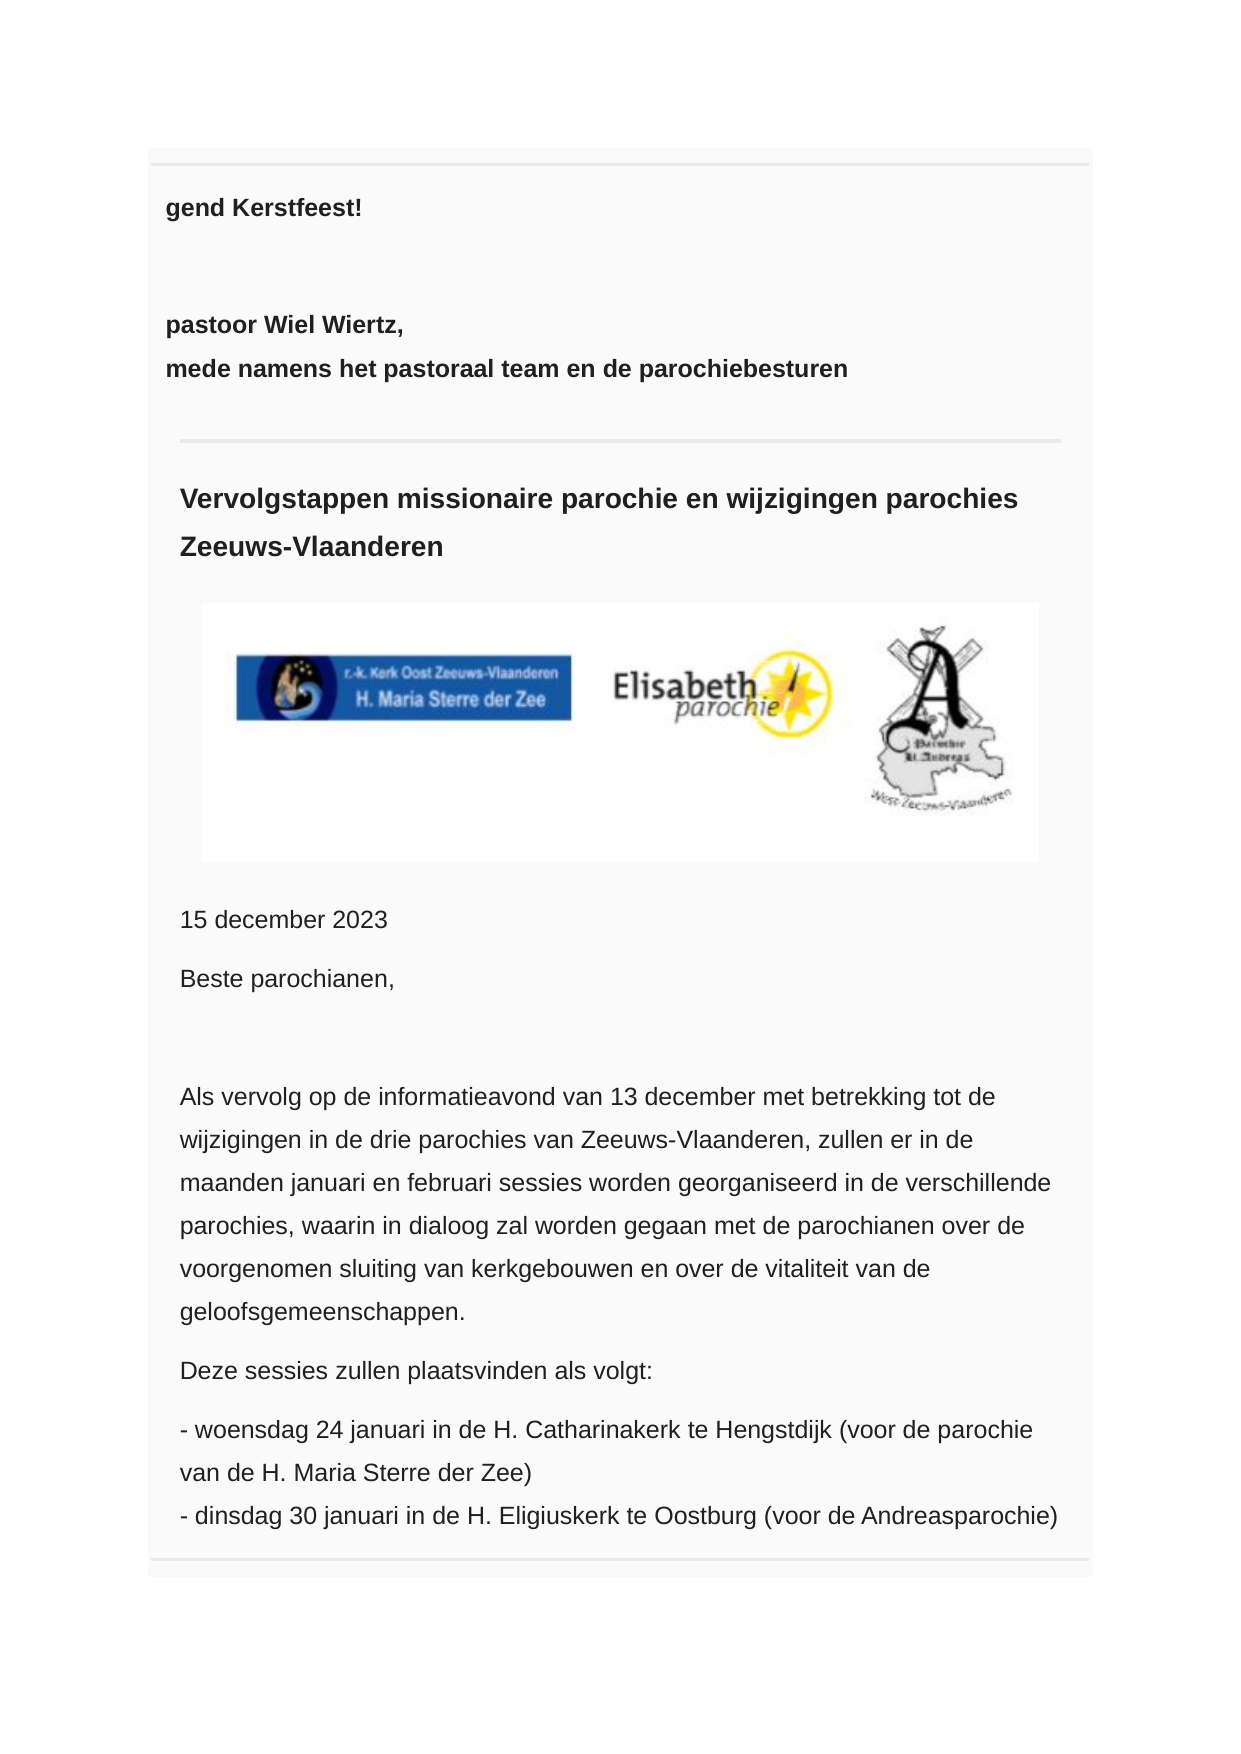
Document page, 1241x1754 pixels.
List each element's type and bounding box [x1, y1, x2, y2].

picture [201, 603, 1039, 862]
table_header [148, 148, 1093, 1577]
